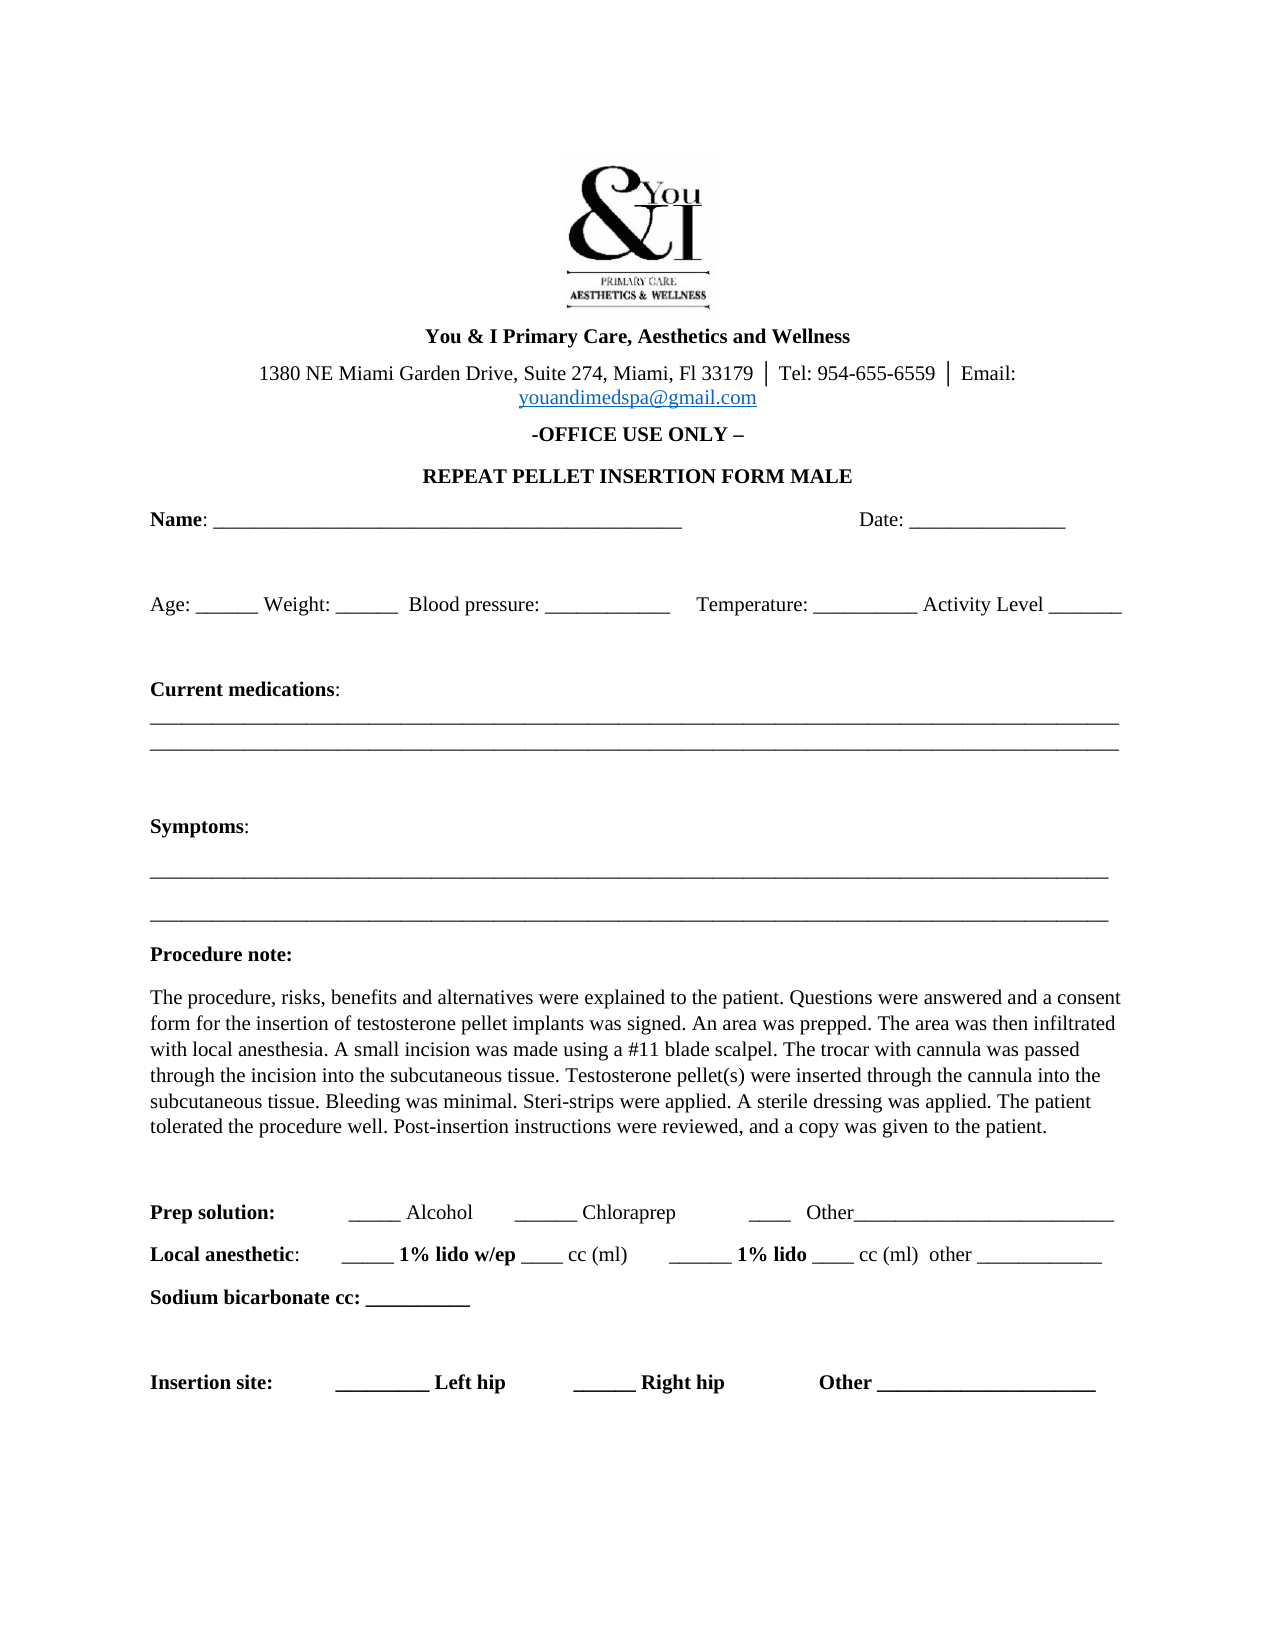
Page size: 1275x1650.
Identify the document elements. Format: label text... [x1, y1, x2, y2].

text ____________________________________________________________________________________________ [150, 857, 1125, 881]
text You & I Primary Care, Aesthetics and Wellness [150, 324, 1125, 348]
text Age: ______ Weight: ______ Blood pressure: ____________ Temperature: __________ Activity Level _______ [150, 592, 1125, 616]
text ____________________________________________________________________________________________ [150, 899, 1125, 924]
text The procedure, risks, benefits and alternatives were explained to the patient. Questions were answered and a consent form for the insertion of testosterone pellet implants was signed. An area was prepped. The area was then infiltrated with local anesthesia. A small incision was made using a #11 blade scalpel. The trocar with cannula was passed through the incision into the subcutaneous tissue. Testosterone pellet(s) were inserted through the cannula into the subcutaneous tissue. Bleeding was minimal. Steri-strips were applied. A sterile dressing was applied. The patient tolerated the procedure well. Post-insertion instructions were reviewed, and a copy was given to the patient. [150, 985, 1125, 1138]
picture [559, 150, 716, 325]
text REPEAT PELLET INSERTION FORM MALE [150, 464, 1125, 488]
text Symptoms: [150, 814, 1125, 838]
text Name: _____________________________________________ Date: _______________ [150, 507, 1125, 531]
text Procedure note: [150, 942, 1125, 966]
text Sodium bicarbonate cc: __________ [150, 1285, 1125, 1309]
text Current medications: __________________________________________________________________________________________________________________________________________________________________________________________ [150, 677, 1125, 753]
text Insertion site: _________ Left hip ______ Right hip Other _____________________ [150, 1370, 1125, 1394]
text Prep solution: _____ Alcohol ______ Chloraprep ____ Other_________________________ [150, 1200, 1125, 1224]
text 1380 NE Miami Garden Drive, Suite 274, Miami, Fl 33179 │ Tel: 954-655-6559 │ Email: youandimedspa@gmail.com [150, 361, 1125, 409]
text Local anesthetic: _____ 1% lido w/ep ____ cc (ml) ______ 1% lido ____ cc (ml) other ____________ [150, 1242, 1125, 1266]
text -OFFICE USE ONLY – [150, 422, 1125, 446]
